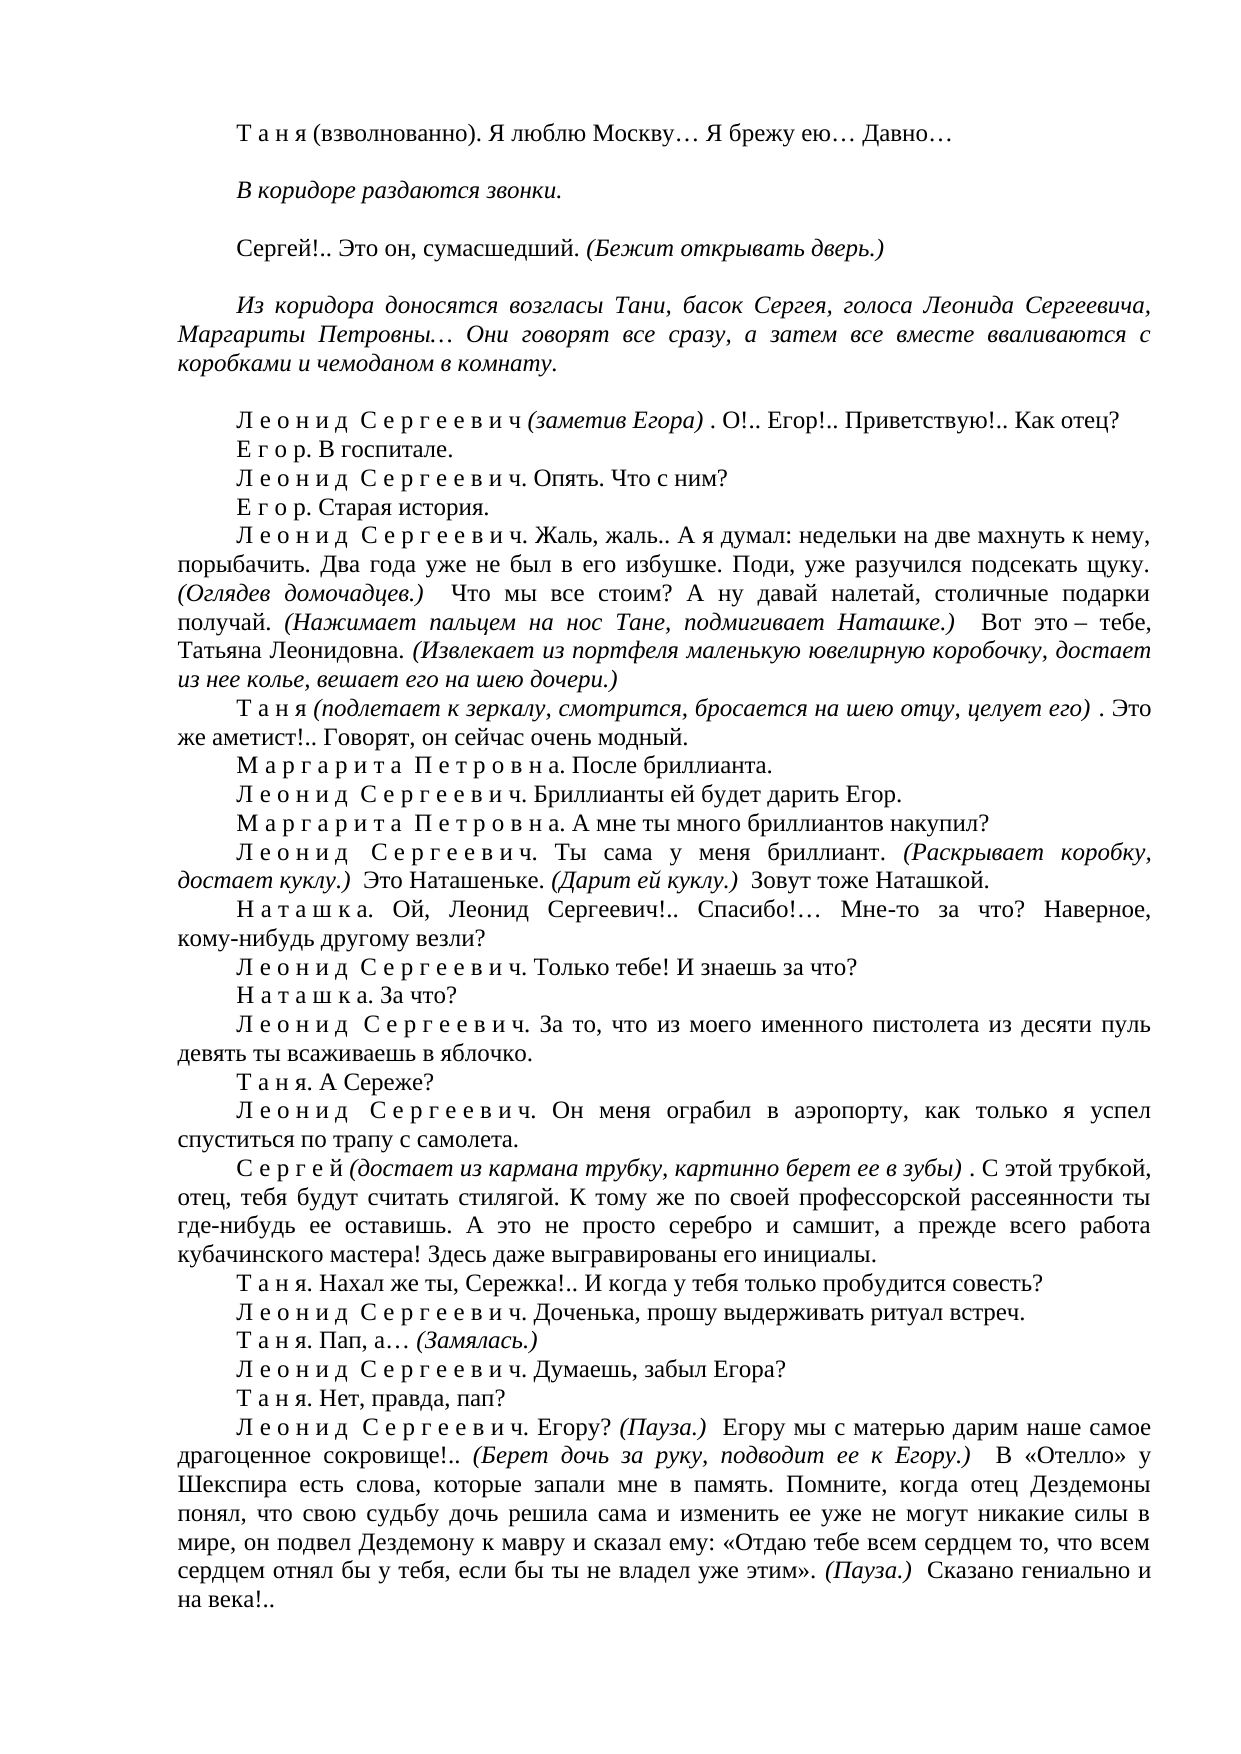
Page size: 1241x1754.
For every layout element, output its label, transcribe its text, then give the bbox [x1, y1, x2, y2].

text Л е о н и д С е р г е е в и ч. Опять. Что с ним? [177, 463, 1152, 492]
text Л е о н и д С е р г е е в и ч. Бриллианты ей будет дарить Егор. [177, 779, 1152, 808]
text Т а н я (взволнованно). Я люблю Москву… Я брежу ею… Давно… [177, 118, 1152, 147]
text Н а т а ш к а. Ой, Леонид Сергеевич!.. Спасибо!… Мне-то за что? Наверное, кому-нибудь другому везли? [177, 894, 1152, 952]
text Л е о н и д С е р г е е в и ч. Думаешь, забыл Егора? [177, 1354, 1152, 1383]
text Л е о н и д С е р г е е в и ч. За то, что из моего именного пистолета из десяти пуль девять ты всаживаешь в яблочко. [177, 1009, 1152, 1067]
text Л е о н и д С е р г е е в и ч. Доченька, прошу выдерживать ритуал встреч. [177, 1297, 1152, 1326]
text Л е о н и д С е р г е е в и ч. Только тебе! И знаешь за что? [177, 952, 1152, 981]
text Л е о н и д С е р г е е в и ч. Он меня ограбил в аэропорту, как только я успел спуститься по трапу с самолета. [177, 1096, 1152, 1153]
text Л е о н и д С е р г е е в и ч. Ты сама у меня бриллиант. (Раскрывает коробку, достает куклу.) Это Наташеньке. (Дарит ей куклу.) Зовут тоже Наташкой. [177, 837, 1152, 894]
text Т а н я (подлетает к зеркалу, смотрится, бросается на шею отцу, целует его) . Это же аметист!.. Говорят, он сейчас очень модный. [177, 693, 1152, 751]
text С е р г е й (достает из кармана трубку, картинно берет ее в зубы) . С этой трубкой, отец, тебя будут считать стилягой. К тому же по своей профессорской рассеянности ты где-нибудь ее оставишь. А это не просто серебро и самшит, а прежде всего работа кубачинского мастера! Здесь даже выгравированы его инициалы. [177, 1153, 1152, 1268]
text Л е о н и д С е р г е е в и ч. Егору? (Пауза.) Егору мы с матерью дарим наше самое драгоценное сокровище!.. (Берет дочь за руку, подводит ее к Егору.) В «Отелло» у Шекспира есть слова, которые запали мне в память. Помните, когда отец Дездемоны понял, что свою судьбу дочь решила сама и изменить ее уже не могут никакие силы в мире, он подвел Дездемону к мавру и сказал ему: «Отдаю тебе всем сердцем то, что всем сердцем отнял бы у тебя, если бы ты не владел уже этим». (Пауза.) Сказано гениально и на века!.. [177, 1412, 1152, 1613]
text М а р г а р и т а П е т р о в н а. После бриллианта. [177, 751, 1152, 779]
text Н а т а ш к а. За что? [177, 981, 1152, 1009]
text Л е о н и д С е р г е е в и ч (заметив Егора) . О!.. Егор!.. Приветствую!.. Как отец? [177, 406, 1152, 434]
text Т а н я. Пап, а… (Замялась.) [177, 1326, 1152, 1354]
text Е г о р. В госпитале. [177, 434, 1152, 463]
text Из коридора доносятся возгласы Тани, басок Сергея, голоса Леонида Сергеевича, Маргариты Петровны… Они говорят все сразу, а затем все вместе вваливаются с коробками и чемоданом в комнату. [177, 291, 1152, 377]
text М а р г а р и т а П е т р о в н а. А мне ты много бриллиантов накупил? [177, 808, 1152, 837]
text Т а н я. Нет, правда, пап? [177, 1383, 1152, 1412]
text Т а н я. А Сереже? [177, 1067, 1152, 1096]
text В коридоре раздаются звонки. [177, 176, 1152, 204]
text Сергей!.. Это он, сумасшедший. (Бежит открывать дверь.) [177, 233, 1152, 262]
text Л е о н и д С е р г е е в и ч. Жаль, жаль.. А я думал: недельки на две махнуть к нему, порыбачить. Два года уже не был в его избушке. Поди, уже разучился подсекать щуку. (Оглядев домочадцев.) Что мы все стоим? А ну давай налетай, столичные подарки получай. (Нажимает пальцем на нос Тане, подмигивает Наташке.) Вот это – тебе, Татьяна Леонидовна. (Извлекает из портфеля маленькую ювелирную коробочку, достает из нее колье, вешает его на шею дочери.) [177, 521, 1152, 693]
text Е г о р. Старая история. [177, 492, 1152, 521]
text Т а н я. Нахал же ты, Сережка!.. И когда у тебя только пробудится совесть? [177, 1268, 1152, 1297]
